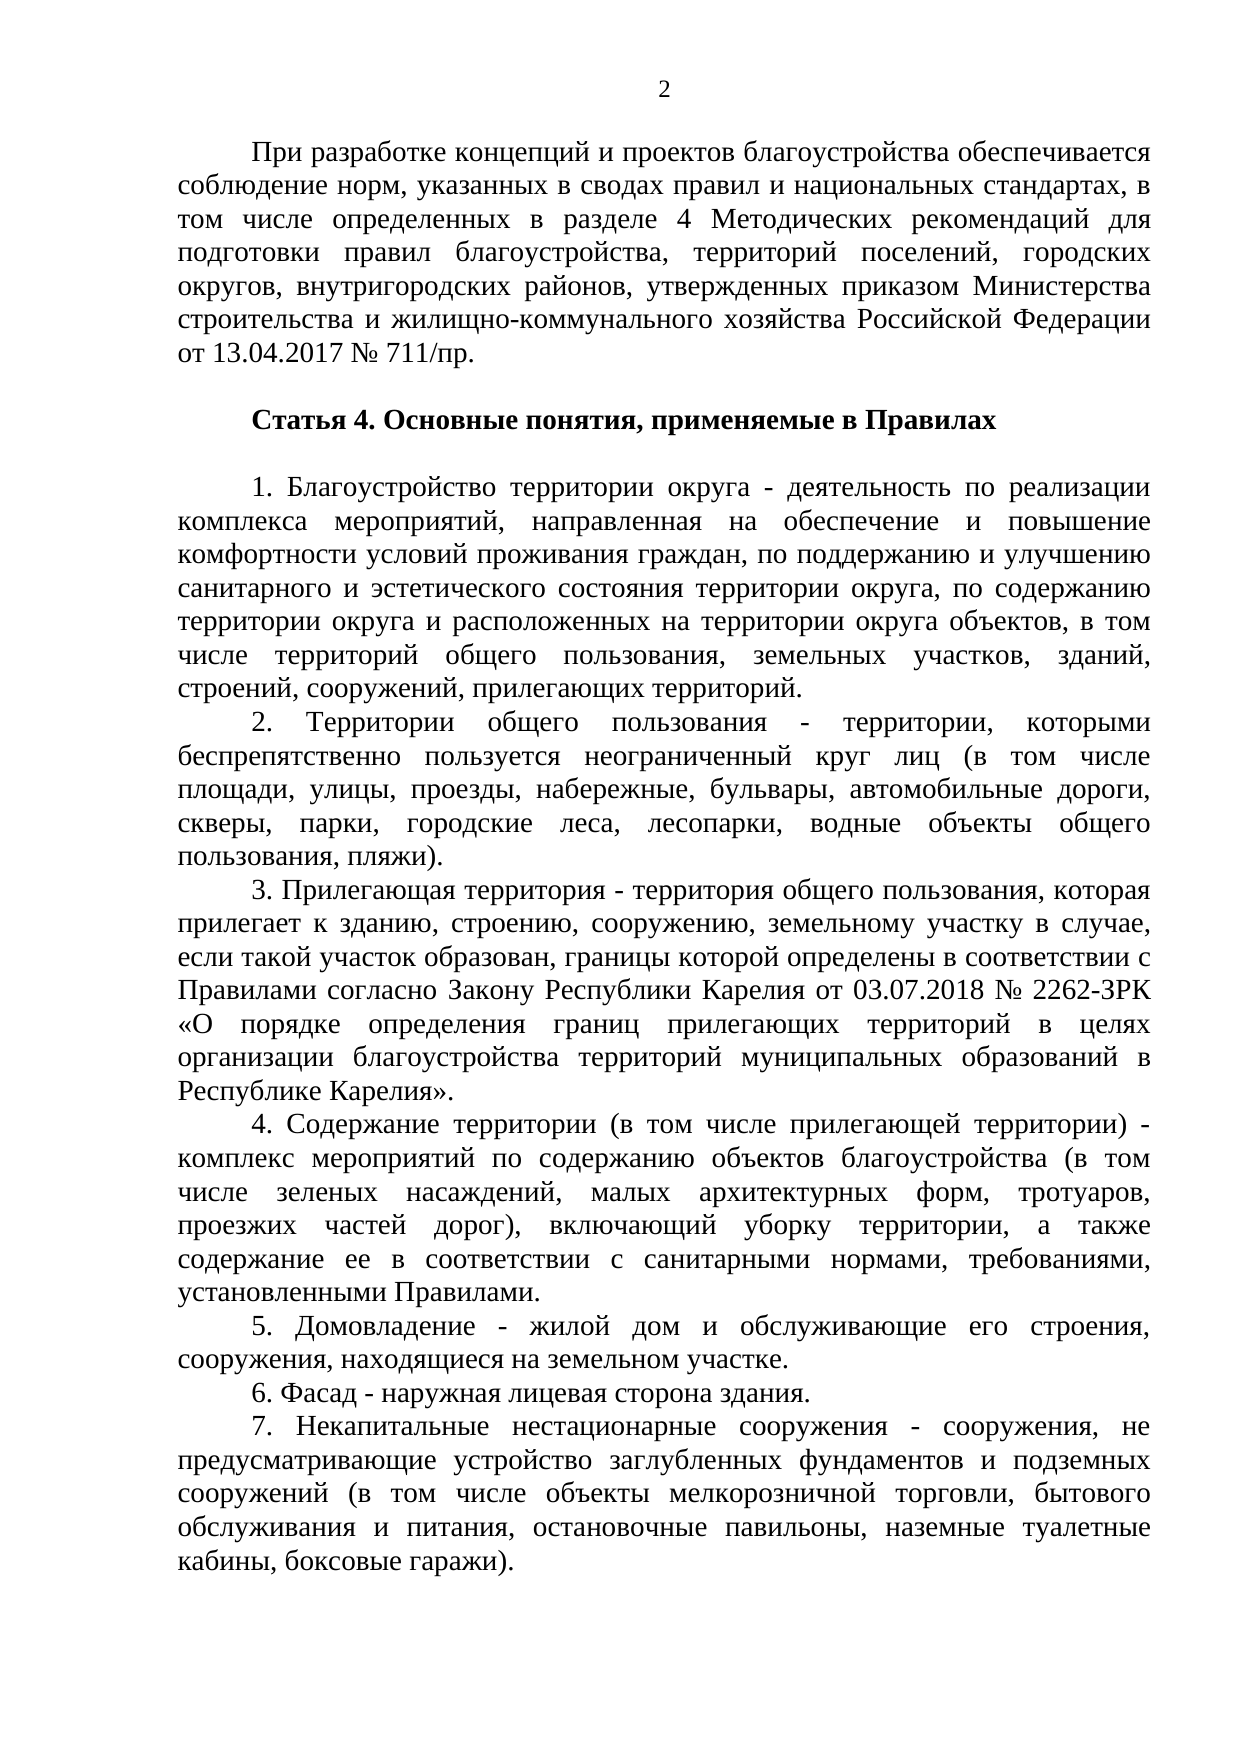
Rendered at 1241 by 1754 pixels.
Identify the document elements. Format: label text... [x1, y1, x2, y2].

text 6. Фасад - наружная лицевая сторона здания. [177, 1375, 1152, 1408]
text 4. Содержание территории (в том числе прилегающей территории) - комплекс мероприятий по содержанию объектов благоустройства (в том числе зеленых насаждений, малых архитектурных форм, тротуаров, проезжих частей дорог), включающий уборку территории, а также содержание ее в соответствии с санитарными нормами, требованиями, установленными Правилами. [177, 1107, 1152, 1308]
text При разработке концепций и проектов благоустройства обеспечивается соблюдение норм, указанных в сводах правил и национальных стандартах, в том числе определенных в разделе 4 Методических рекомендаций для подготовки правил благоустройства, территорий поселений, городских округов, внутригородских районов, утвержденных приказом Министерства строительства и жилищно-коммунального хозяйства Российской Федерации от 13.04.2017 № 711/пр. [177, 134, 1152, 369]
text 3. Прилегающая территория - территория общего пользования, которая прилегает к зданию, строению, сооружению, земельному участку в случае, если такой участок образован, границы которой определены в соответствии с Правилами согласно Закону Республики Карелия от 03.07.2018 № 2262-ЗРК «О порядке определения границ прилегающих территорий в целях организации благоустройства территорий муниципальных образований в Республике Карелия». [177, 872, 1152, 1107]
text 7. Некапитальные нестационарные сооружения - сооружения, не предусматривающие устройство заглубленных фундаментов и подземных сооружений (в том числе объекты мелкорозничной торговли, бытового обслуживания и питания, остановочные павильоны, наземные туалетные кабины, боксовые гаражи). [177, 1408, 1152, 1576]
text Статья 4. Основные понятия, применяемые в Правилах [177, 402, 1152, 436]
text 5. Домовладение - жилой дом и обслуживающие его строения, сооружения, находящиеся на земельном участке. [177, 1308, 1152, 1375]
text 1. Благоустройство территории округа - деятельность по реализации комплекса мероприятий, направленная на обеспечение и повышение комфортности условий проживания граждан, по поддержанию и улучшению санитарного и эстетического состояния территории округа, по содержанию территории округа и расположенных на территории округа объектов, в том числе территорий общего пользования, земельных участков, зданий, строений, сооружений, прилегающих территорий. [177, 469, 1152, 704]
text 2. Территории общего пользования - территории, которыми беспрепятственно пользуется неограниченный круг лиц (в том числе площади, улицы, проезды, набережные, бульвары, автомобильные дороги, скверы, парки, городские леса, лесопарки, водные объекты общего пользования, пляжи). [177, 704, 1152, 872]
